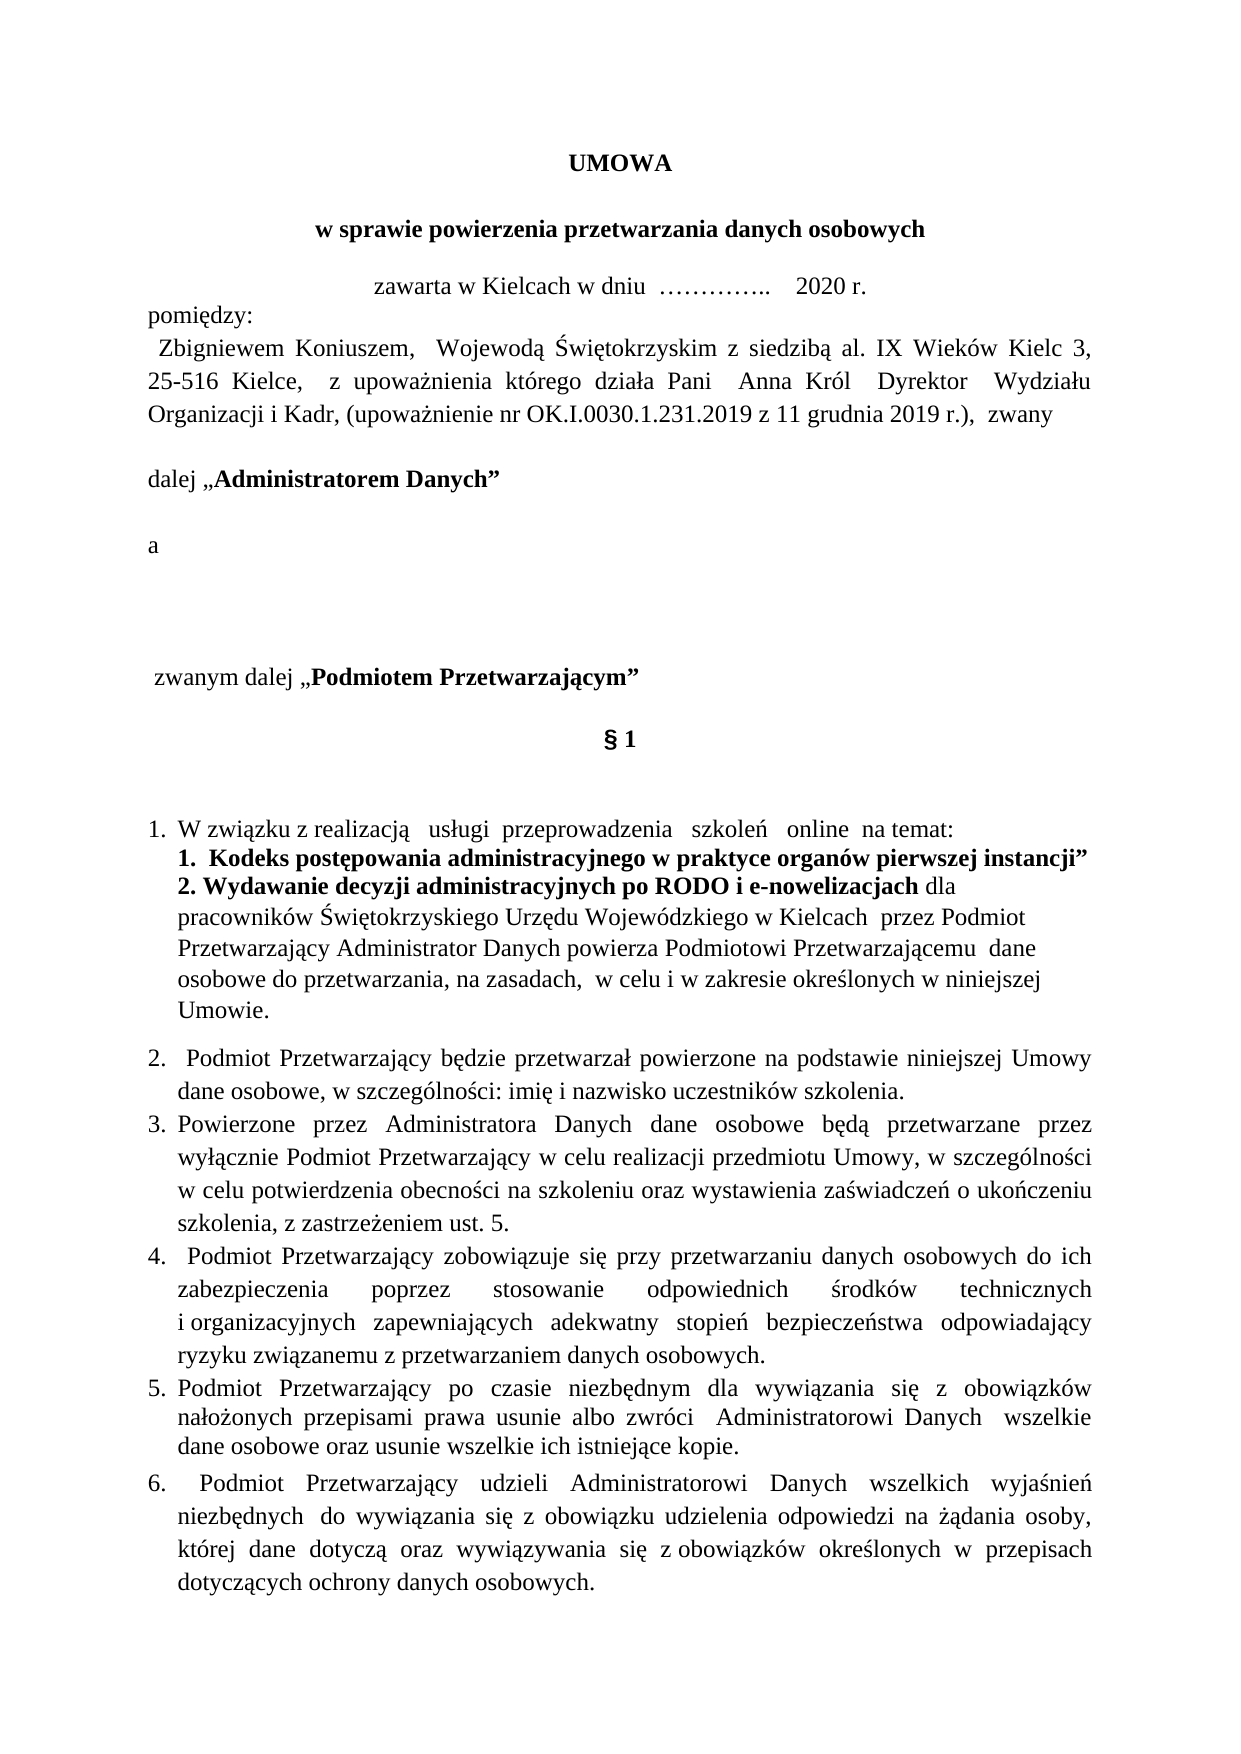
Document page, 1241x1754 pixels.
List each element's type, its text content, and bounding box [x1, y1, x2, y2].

text Zbigniewem Koniuszem, Wojewodą Świętokrzyskim z siedzibą al. IX Wieków Kielc 3, 25-516 Kielce, z upoważnienia którego działa Pani Anna Król Dyrektor Wydziału Organizacji i Kadr, (upoważnienie nr OK.I.0030.1.231.2019 z 11 grudnia 2019 r.), zwany [148, 333, 1093, 428]
text zwanym dalej „Podmiotem Przetwarzającym” [148, 662, 1094, 691]
list Powierzone przez Administratora Danych dane osobowe będą przetwarzane przez wyłącznie Podmiot Przetwarzający w celu realizacji przedmiotu Umowy, w szczególności w celu potwierdzenia obecności na szkoleniu oraz wystawienia zaświadczeń o ukończeniu szkolenia, z zastrzeżeniem ust. 5. [148, 1109, 1093, 1237]
text a [148, 530, 1093, 559]
list Podmiot Przetwarzający udzieli Administratorowi Danych wszelkich wyjaśnień niezbędnych do wywiązania się z obowiązku udzielenia odpowiedzi na żądania osoby, której dane dotyczą oraz wywiązywania się z obowiązków określonych w przepisach dotyczących ochrony danych osobowych. [148, 1468, 1093, 1596]
list Podmiot Przetwarzający po czasie niezbędnym dla wywiązania się z obowiązków nałożonych przepisami prawa usunie albo zwróci Administratorowi Danych wszelkie dane osobowe oraz usunie wszelkie ich istniejące kopie. [148, 1373, 1093, 1460]
list 2. Wydawanie decyzji administracyjnych po RODO i e-nowelizacjach dla pracowników Świętokrzyskiego Urzędu Wojewódzkiego w Kielcach przez Podmiot Przetwarzający Administrator Danych powierza Podmiotowi Przetwarzającemu dane osobowe do przetwarzania, na zasadach, w celu i w zakresie określonych w niniejszej Umowie. [177, 871, 1093, 1024]
text UMOWA [148, 148, 1093, 176]
text zawarta w Kielcach w dniu ………….. 2020 r. [148, 271, 1093, 300]
text w sprawie powierzenia przetwarzania danych osobowych [148, 214, 1093, 242]
text pomiędzy: [148, 300, 1093, 329]
text dalej „Administratorem Danych” [148, 464, 1093, 493]
list Podmiot Przetwarzający zobowiązuje się przy przetwarzaniu danych osobowych do ich zabezpieczenia poprzez stosowanie odpowiednich środków technicznych i organizacyjnych zapewniających adekwatny stopień bezpieczeństwa odpowiadający ryzyku związanemu z przetwarzaniem danych osobowych. [148, 1241, 1093, 1369]
list W związku z realizacją usługi przeprowadzenia szkoleń online na temat: 1. Kodeks postępowania administracyjnego w praktyce organów pierwszej instancji” [148, 814, 1093, 871]
text § 1 [148, 724, 1093, 753]
list Podmiot Przetwarzający będzie przetwarzał powierzone na podstawie niniejszej Umowy dane osobowe, w szczególności: imię i nazwisko uczestników szkolenia. [148, 1043, 1093, 1105]
